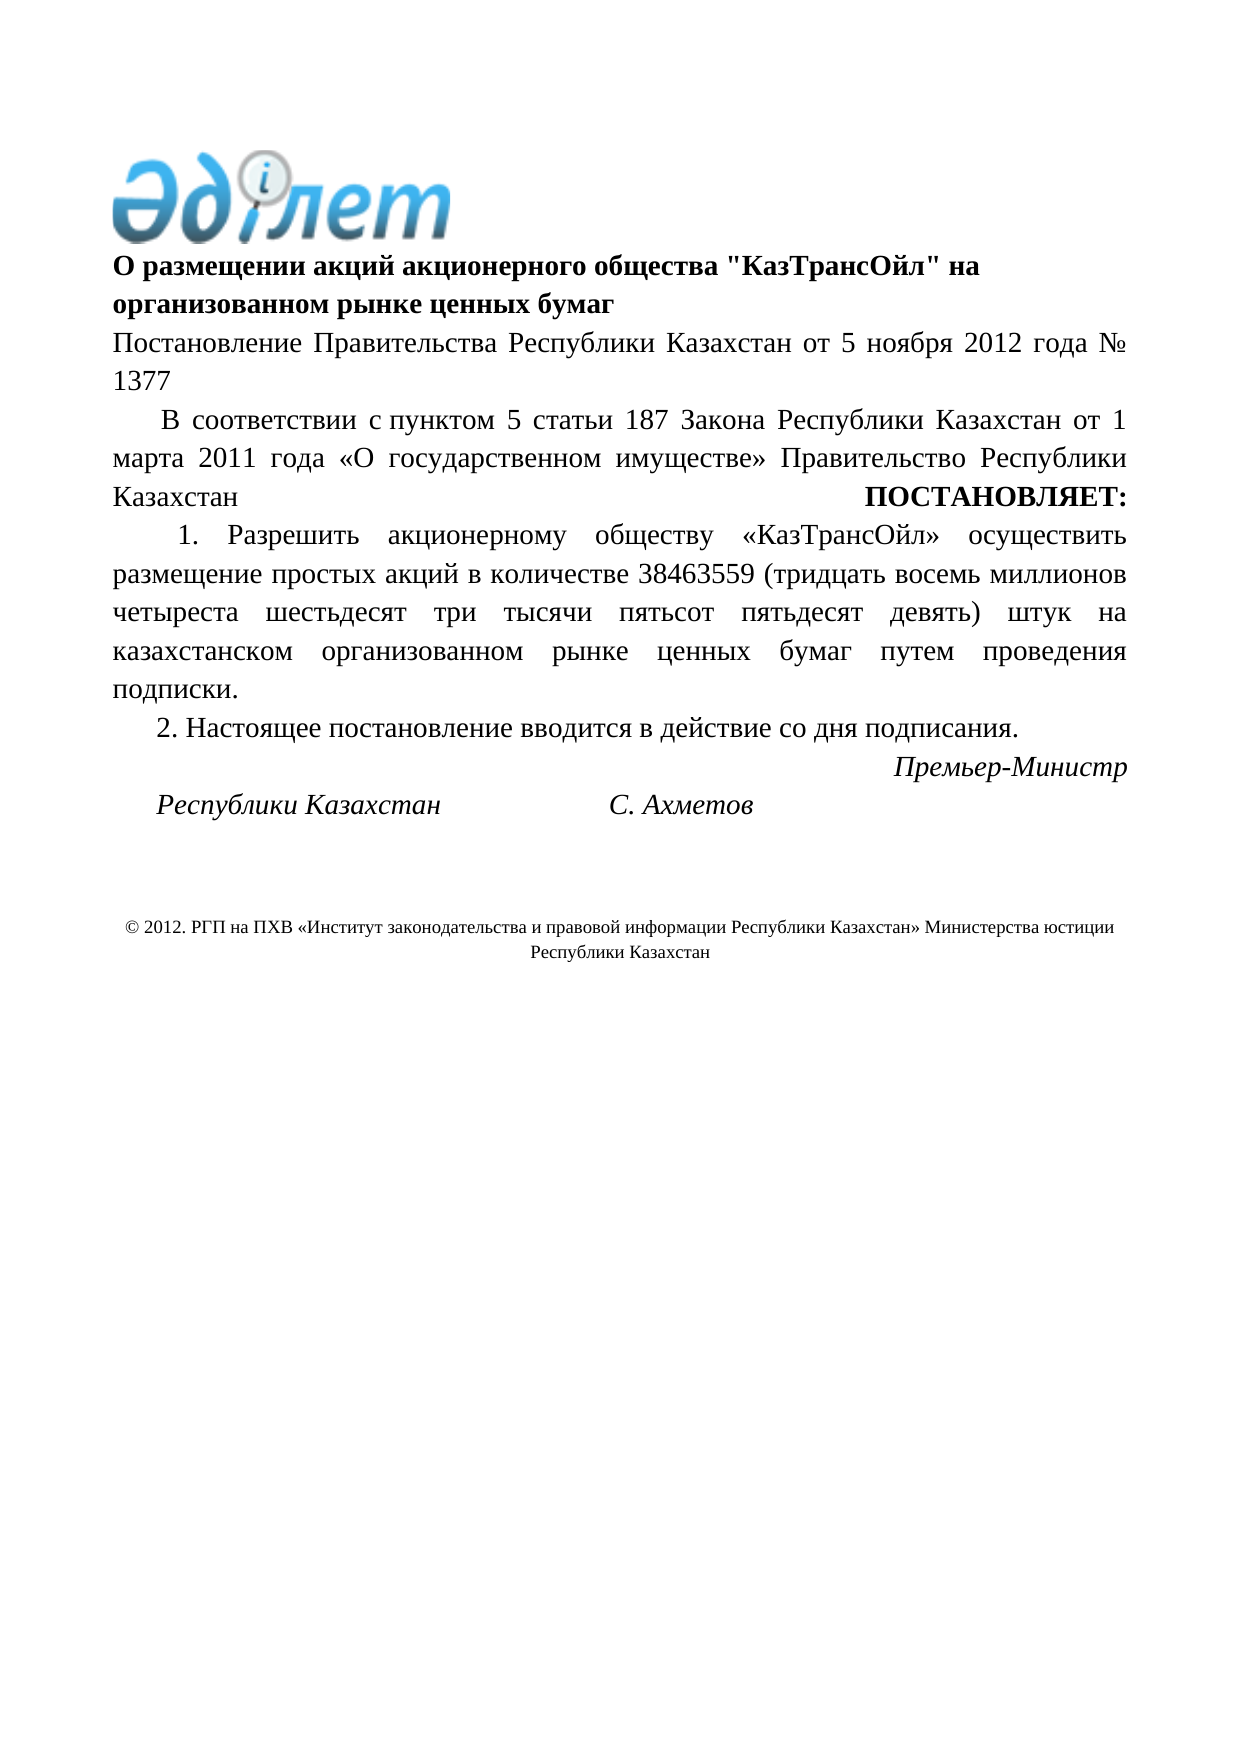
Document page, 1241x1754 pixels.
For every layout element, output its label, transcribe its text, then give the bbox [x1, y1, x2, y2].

picture [112, 150, 451, 244]
text © 2012. РГП на ПХВ «Институт законодательства и правовой информации Республики Казахстан» Министерства юстиции Республики Казахстан [112, 916, 1128, 963]
text В соответствии с пунктом 5 статьи 187 Закона Республики Казахстан от 1 марта 2011 года «О государственном имуществе» Правительство Республики Казахстан ПОСТАНОВЛЯЕТ: 1. Разрешить акционерному обществу «КазТрансОйл» осуществить размещение простых акций в количестве 38463559 (тридцать восемь миллионов четыреста шестьдесят три тысячи пятьсот пятьдесят девять) штук на казахстанском организованном рынке ценных бумаг путем проведения подписки. 2. Настоящее постановление вводится в действие со дня подписания. [112, 402, 1128, 744]
text Премьер-Министр Республики Казахстан С. Ахметов [112, 749, 1128, 821]
text О размещении акций акционерного общества "КазТрансОйл" на организованном рынке ценных бумаг [112, 248, 1128, 320]
text Постановление Правительства Республики Казахстан от 5 ноября 2012 года № 1377 [112, 325, 1128, 397]
